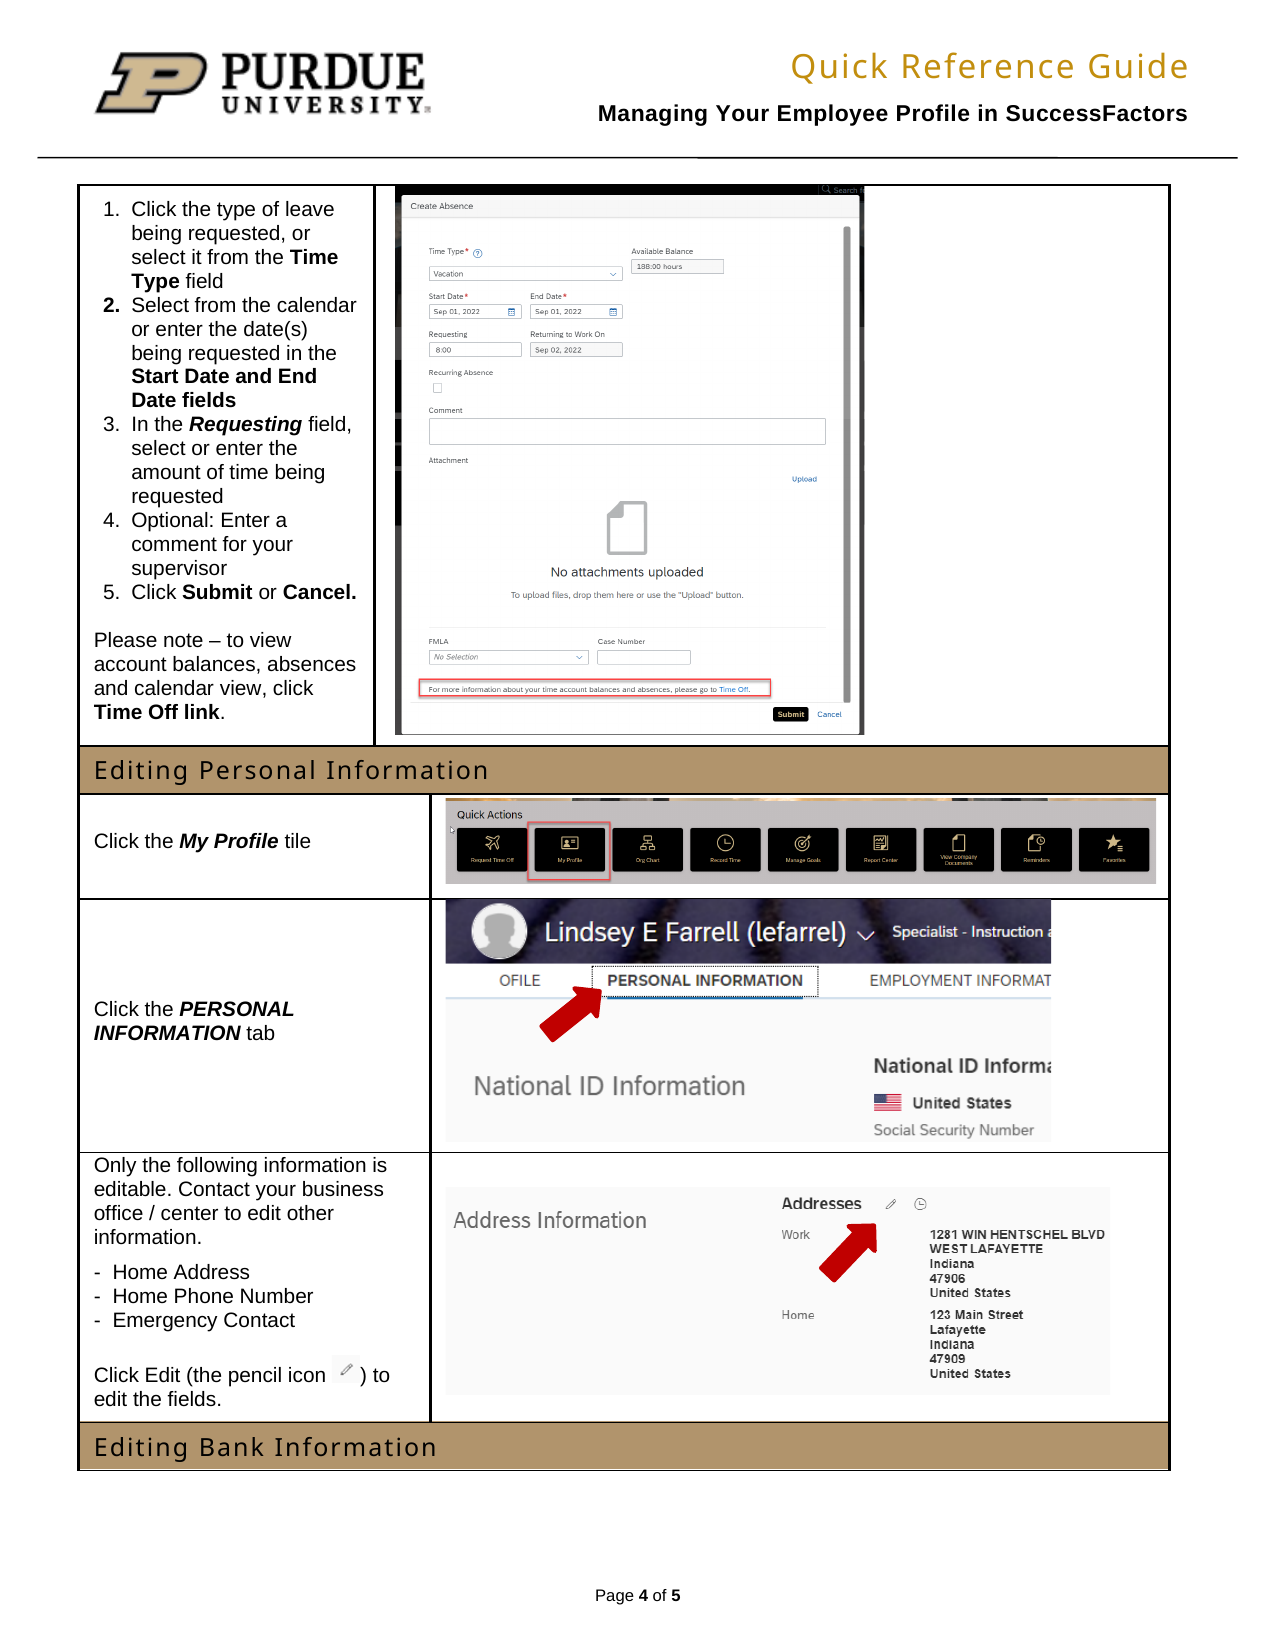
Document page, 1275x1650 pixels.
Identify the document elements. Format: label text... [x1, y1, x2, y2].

table_cell Editing Bank Information [80, 1423, 1168, 1469]
picture [445, 899, 1052, 1142]
table_cell [432, 1153, 1168, 1421]
table_cell [376, 186, 1168, 745]
picture [445, 798, 1157, 884]
table_cell Click the PERSONAL INFORMATION tab [80, 900, 429, 1152]
picture [445, 1187, 1111, 1395]
table_cell Click the My Profile tile [80, 795, 429, 898]
table_cell [432, 900, 1168, 1152]
table_cell Click the type of leave being requested, or select it from the Time Type field Select from the calendar or enter the date(s) being requested in the Start Date and End Date fields In the Requesting field, select or enter the amount of time being requested Optional: Enter a comment for your supervisor Click Submit or Cancel. Please note – to view account balances, absences and calendar view, click Time Off link. [80, 186, 373, 745]
table_cell Only the following information is editable. Contact your business office / center to edit other information. Home Address Home Phone Number Emergency Contact Click Edit (the pencil icon ) to edit the fields. [80, 1153, 429, 1421]
table_cell [432, 795, 1168, 898]
picture [331, 1355, 360, 1383]
picture [395, 185, 865, 735]
picture [86, 44, 437, 120]
table_cell Editing Personal Information [80, 747, 1168, 793]
